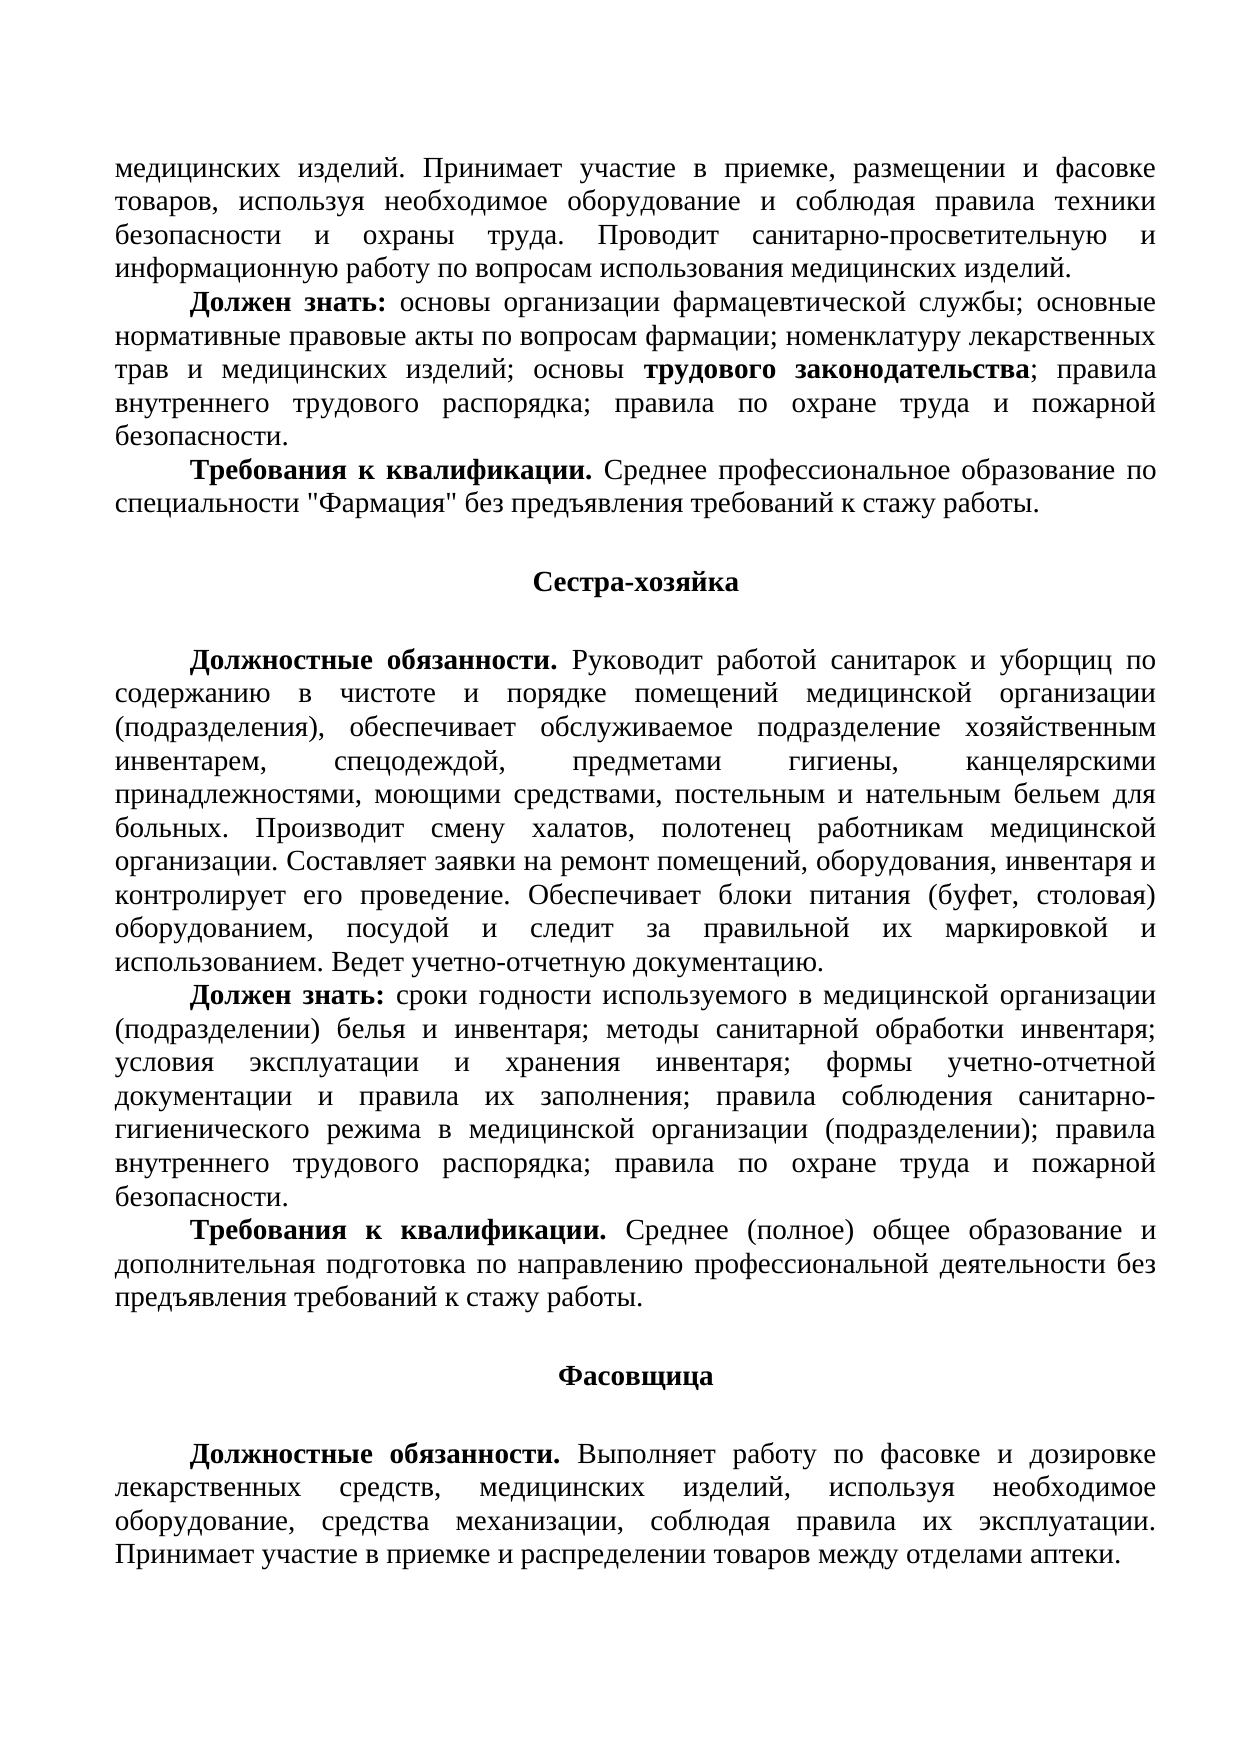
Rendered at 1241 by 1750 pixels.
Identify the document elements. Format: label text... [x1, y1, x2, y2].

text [114, 150, 1157, 284]
text Должностные обязанности. Руководит работой санитарок и уборщиц по содержанию в чистоте и порядке помещений медицинской организации (подразделения), обеспечивает обслуживаемое подразделение хозяйственным инвентарем, спецодеждой, предметами гигиены, канцелярскими принадлежностями, моющими средствами, постельным и нательным бельем для больных. Производит смену халатов, полотенец работникам медицинской организации. Составляет заявки на ремонт помещений, оборудования, инвентаря и контролирует его проведение. Обеспечивает блоки питания (буфет, столовая) оборудованием, посудой и следит за правильной их маркировкой и использованием. Ведет учетно-отчетную документацию. [114, 642, 1157, 977]
subtitle Фасовщица [114, 1358, 1157, 1391]
text Должен знать: сроки годности используемого в медицинской организации (подразделении) белья и инвентаря; методы санитарной обработки инвентаря; условия эксплуатации и хранения инвентаря; формы учетно-отчетной документации и правила их заполнения; правила соблюдения санитарно-гигиенического режима в медицинской организации (подразделении); правила внутреннего трудового распорядка; правила по охране труда и пожарной безопасности. [114, 977, 1157, 1212]
text Должен знать: основы организации фармацевтической службы; основные нормативные правовые акты по вопросам фармации; номенклатуру лекарственных трав и медицинских изделий; основы трудового законодательства; правила внутреннего трудового распорядка; правила по охране труда и пожарной безопасности. [114, 284, 1157, 452]
subtitle Сестра-хозяйка [114, 564, 1157, 597]
text Должностные обязанности. Выполняет работу по фасовке и дозировке лекарственных средств, медицинских изделий, используя необходимое оборудование, средства механизации, соблюдая правила их эксплуатации. Принимает участие в приемке и распределении товаров между отделами аптеки. [114, 1436, 1157, 1570]
text Требования к квалификации. Среднее профессиональное образование по специальности "Фармация" без предъявления требований к стажу работы. [114, 452, 1157, 519]
